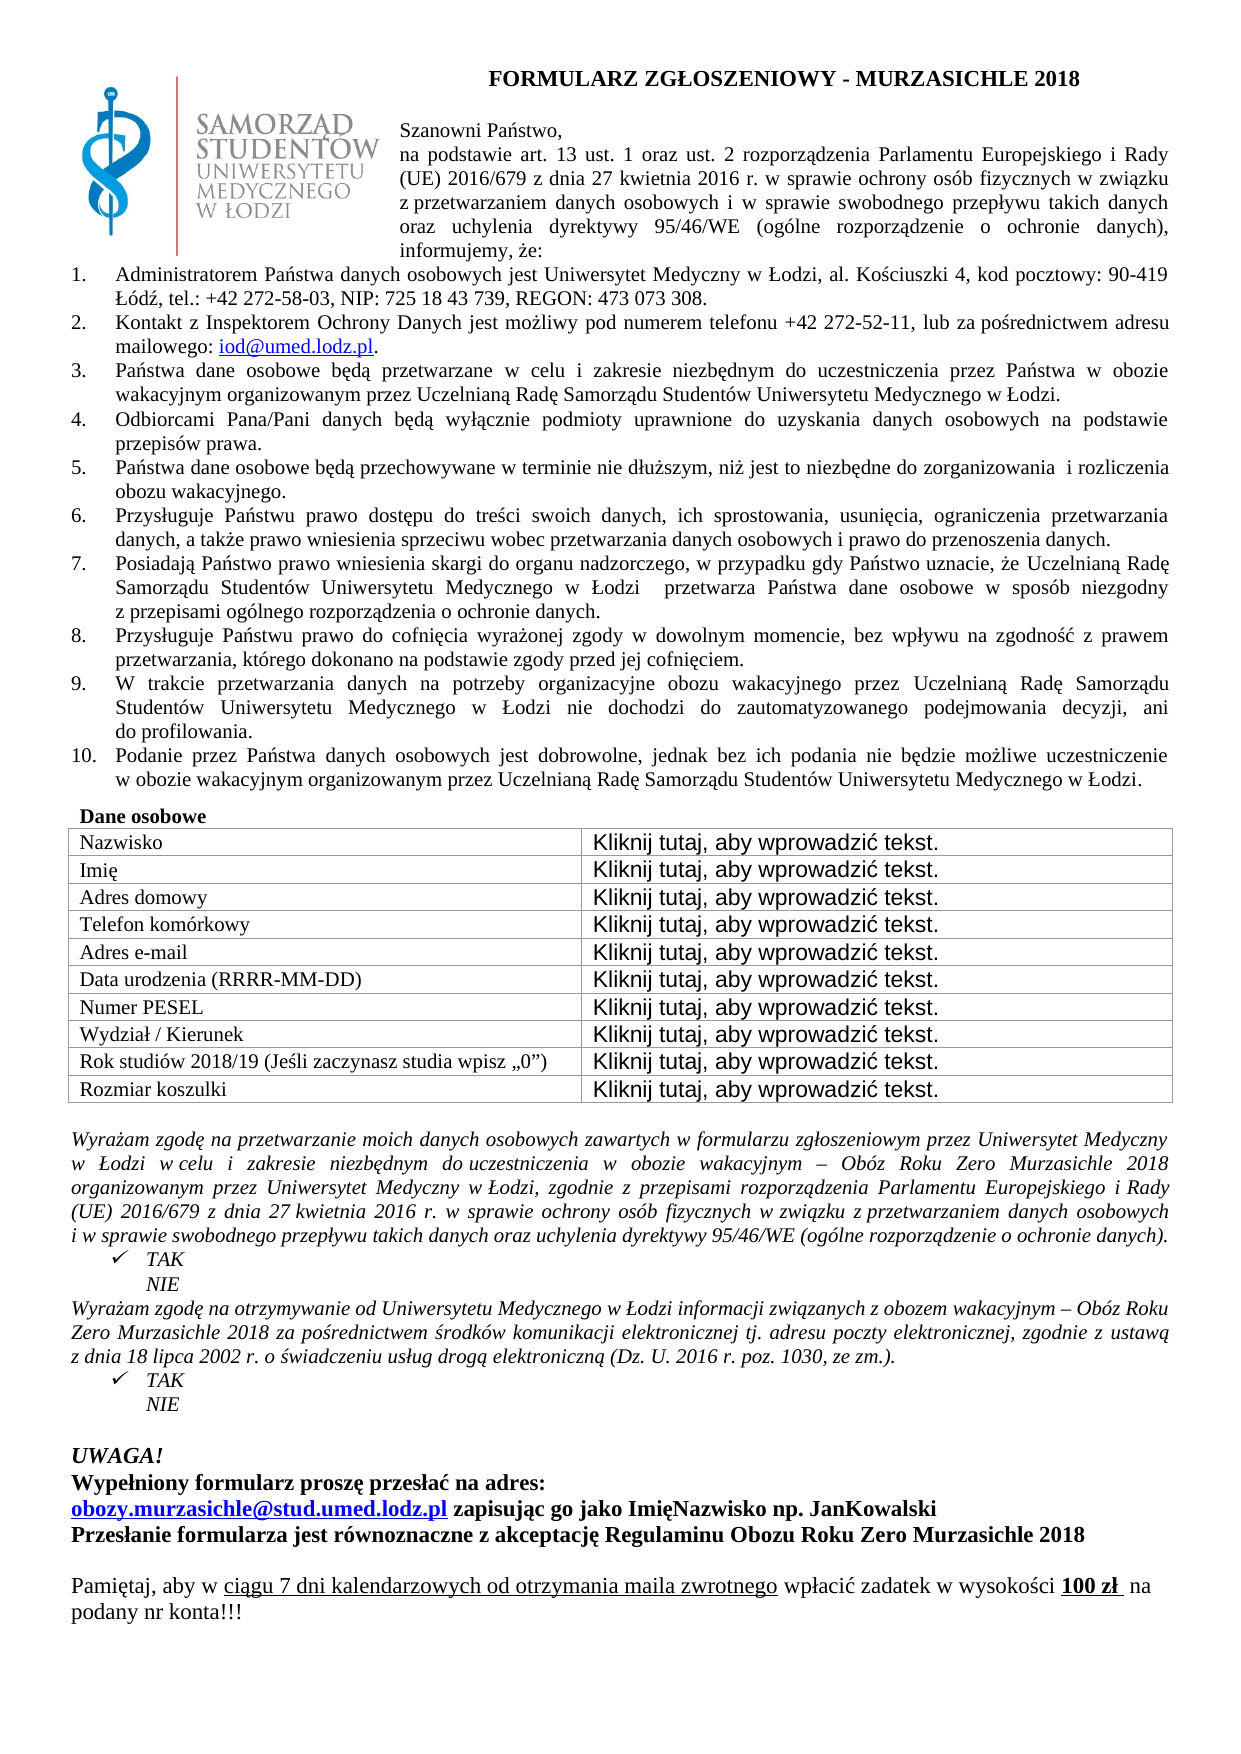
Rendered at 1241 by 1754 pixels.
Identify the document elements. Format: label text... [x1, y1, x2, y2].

list TAK [108, 1368, 1169, 1392]
list Posiadają Państwo prawo wniesienia skargi do organu nadzorczego, w przypadku gdy Państwo uznacie, że Uczelnianą Radę Samorządu Studentów Uniwersytetu Medycznego w Łodzi przetwarza Państwa dane osobowe w sposób niezgodny z przepisami ogólnego rozporządzenia o ochronie danych. [71, 551, 1169, 623]
text Szanowni Państwo, [71, 118, 1169, 142]
table_cell Nazwisko [69, 829, 581, 855]
table_cell Adres e-mail [69, 939, 581, 965]
text FORMULARZ ZGŁOSZENIOWY - MURZASICHLE 2018 [71, 65, 1169, 91]
list TAK [108, 1247, 1169, 1271]
text na podstawie art. 13 ust. 1 oraz ust. 2 rozporządzenia Parlamentu Europejskiego i Rady (UE) 2016/679 z dnia 27 kwietnia 2016 r. w sprawie ochrony osób fizycznych w związku z przetwarzaniem danych osobowych i w sprawie swobodnego przepływu takich danych oraz uchylenia dyrektywy 95/46/WE (ogólne rozporządzenie o ochronie danych), informujemy, że: [71, 142, 1169, 262]
list Kontakt z Inspektorem Ochrony Danych jest możliwy pod numerem telefonu +42 272-52-11, lub za pośrednictwem adresu mailowego: iod@umed.lodz.pl. [71, 310, 1169, 358]
table_cell Data urodzenia (RRRR-MM-DD) [69, 966, 581, 992]
picture [80, 91, 381, 118]
text Wyrażam zgodę na otrzymywanie od Uniwersytetu Medycznego w Łodzi informacji związanych z obozem wakacyjnym ‒ Obóz Roku Zero Murzasichle 2018 za pośrednictwem środków komunikacji elektronicznej tj. adresu poczty elektronicznej, zgodnie z ustawą z dnia 18 lipca 2002 r. o świadczeniu usług drogą elektroniczną (Dz. U. 2016 r. poz. 1030, ze zm.). [71, 1296, 1169, 1368]
list W trakcie przetwarzania danych na potrzeby organizacyjne obozu wakacyjnego przez Uczelnianą Radę Samorządu Studentów Uniwersytetu Medycznego w Łodzi nie dochodzi do zautomatyzowanego podejmowania decyzji, ani do profilowania. [71, 671, 1169, 743]
table_cell Telefon komórkowy [69, 911, 581, 938]
list Odbiorcami Pana/Pani danych będą wyłącznie podmioty uprawnione do uzyskania danych osobowych na podstawie przepisów prawa. [71, 406, 1169, 454]
text NIE [146, 1271, 1169, 1296]
table_cell Rok studiów 2018/19 (Jeśli zaczynasz studia wpisz „0”) [69, 1048, 581, 1074]
text Wypełniony formularz proszę przesłać na adres: [71, 1468, 1169, 1495]
table_cell Wydział / Kierunek [69, 1021, 581, 1047]
list Państwa dane osobowe będą przechowywane w terminie nie dłuższym, niż jest to niezbędne do zorganizowania i rozliczenia obozu wakacyjnego. [71, 454, 1169, 503]
list Przysługuje Państwu prawo do cofnięcia wyrażonej zgody w dowolnym momencie, bez wpływu na zgodność z prawem przetwarzania, którego dokonano na podstawie zgody przed jej cofnięciem. [71, 623, 1169, 671]
list Przysługuje Państwu prawo dostępu do treści swoich danych, ich sprostowania, usunięcia, ograniczenia przetwarzania danych, a także prawo wniesienia sprzeciwu wobec przetwarzania danych osobowych i prawo do przenoszenia danych. [71, 503, 1169, 551]
table_cell Adres domowy [69, 884, 581, 910]
text NIE [146, 1392, 1169, 1416]
table_cell Rozmiar koszulki [69, 1076, 581, 1102]
text obozy.murzasichle@stud.umed.lodz.pl zapisując go jako ImięNazwisko np. JanKowalski [71, 1495, 1169, 1521]
text Przesłanie formularza jest równoznaczne z akceptację Regulaminu Obozu Roku Zero Murzasichle 2018 [71, 1521, 1169, 1548]
list Podanie przez Państwa danych osobowych jest dobrowolne, jednak bez ich podania nie będzie możliwe uczestniczenie w obozie wakacyjnym organizowanym przez Uczelnianą Radę Samorządu Studentów Uniwersytetu Medycznego w Łodzi. [71, 743, 1169, 791]
text Pamiętaj, aby w ciągu 7 dni kalendarzowych od otrzymania maila zwrotnego wpłacić zadatek w wysokości 100 zł na podany nr konta!!! [71, 1572, 1169, 1624]
text Wyrażam zgodę na przetwarzanie moich danych osobowych zawartych w formularzu zgłoszeniowym przez Uniwersytet Medyczny w Łodzi w celu i zakresie niezbędnym do uczestniczenia w obozie wakacyjnym ‒ Obóz Roku Zero Murzasichle 2018 organizowanym przez Uniwersytet Medyczny w Łodzi, zgodnie z przepisami rozporządzenia Parlamentu Europejskiego i Rady (UE) 2016/679 z dnia 27 kwietnia 2016 r. w sprawie ochrony osób fizycznych w związku z przetwarzaniem danych osobowych i w sprawie swobodnego przepływu takich danych oraz uchylenia dyrektywy 95/46/WE (ogólne rozporządzenie o ochronie danych). [71, 1127, 1169, 1247]
list Administratorem Państwa danych osobowych jest Uniwersytet Medyczny w Łodzi, al. Kościuszki 4, kod pocztowy: 90-419 Łódź, tel.: +42 272-58-03, NIP: 725 18 43 739, REGON: 473 073 308. [71, 262, 1169, 310]
table_cell Numer PESEL [69, 994, 581, 1020]
table_cell Imię [69, 856, 581, 883]
text UWAGA! [71, 1442, 1169, 1468]
table_header Dane osobowe [68, 791, 1172, 828]
list Państwa dane osobowe będą przetwarzane w celu i zakresie niezbędnym do uczestniczenia przez Państwa w obozie wakacyjnym organizowanym przez Uczelnianą Radę Samorządu Studentów Uniwersytetu Medycznego w Łodzi. [71, 358, 1169, 406]
